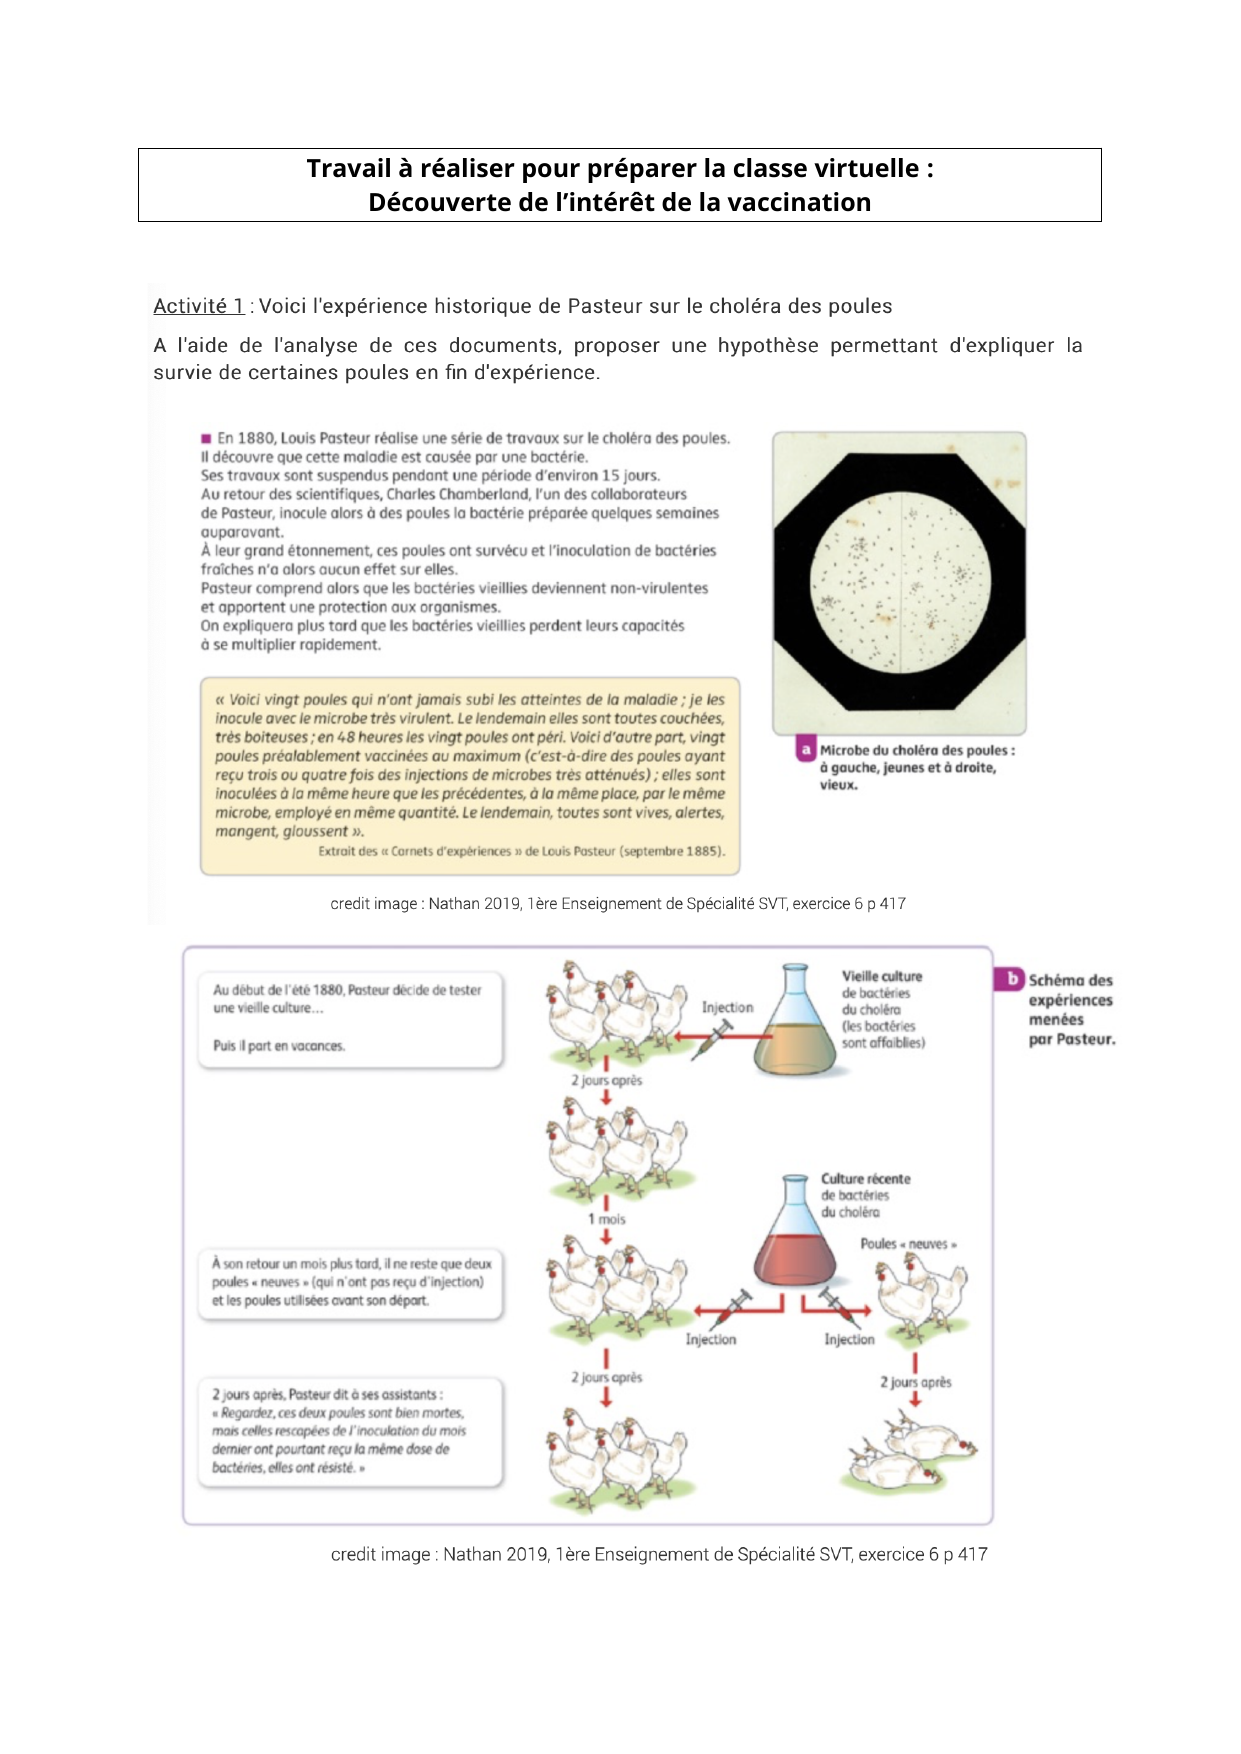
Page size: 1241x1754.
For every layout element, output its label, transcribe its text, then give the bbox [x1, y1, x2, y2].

text Découverte de l’intérêt de la vaccination [139, 182, 1101, 221]
text Travail à réaliser pour préparer la classe virtuelle : [139, 149, 1101, 182]
picture [147, 283, 1144, 1584]
